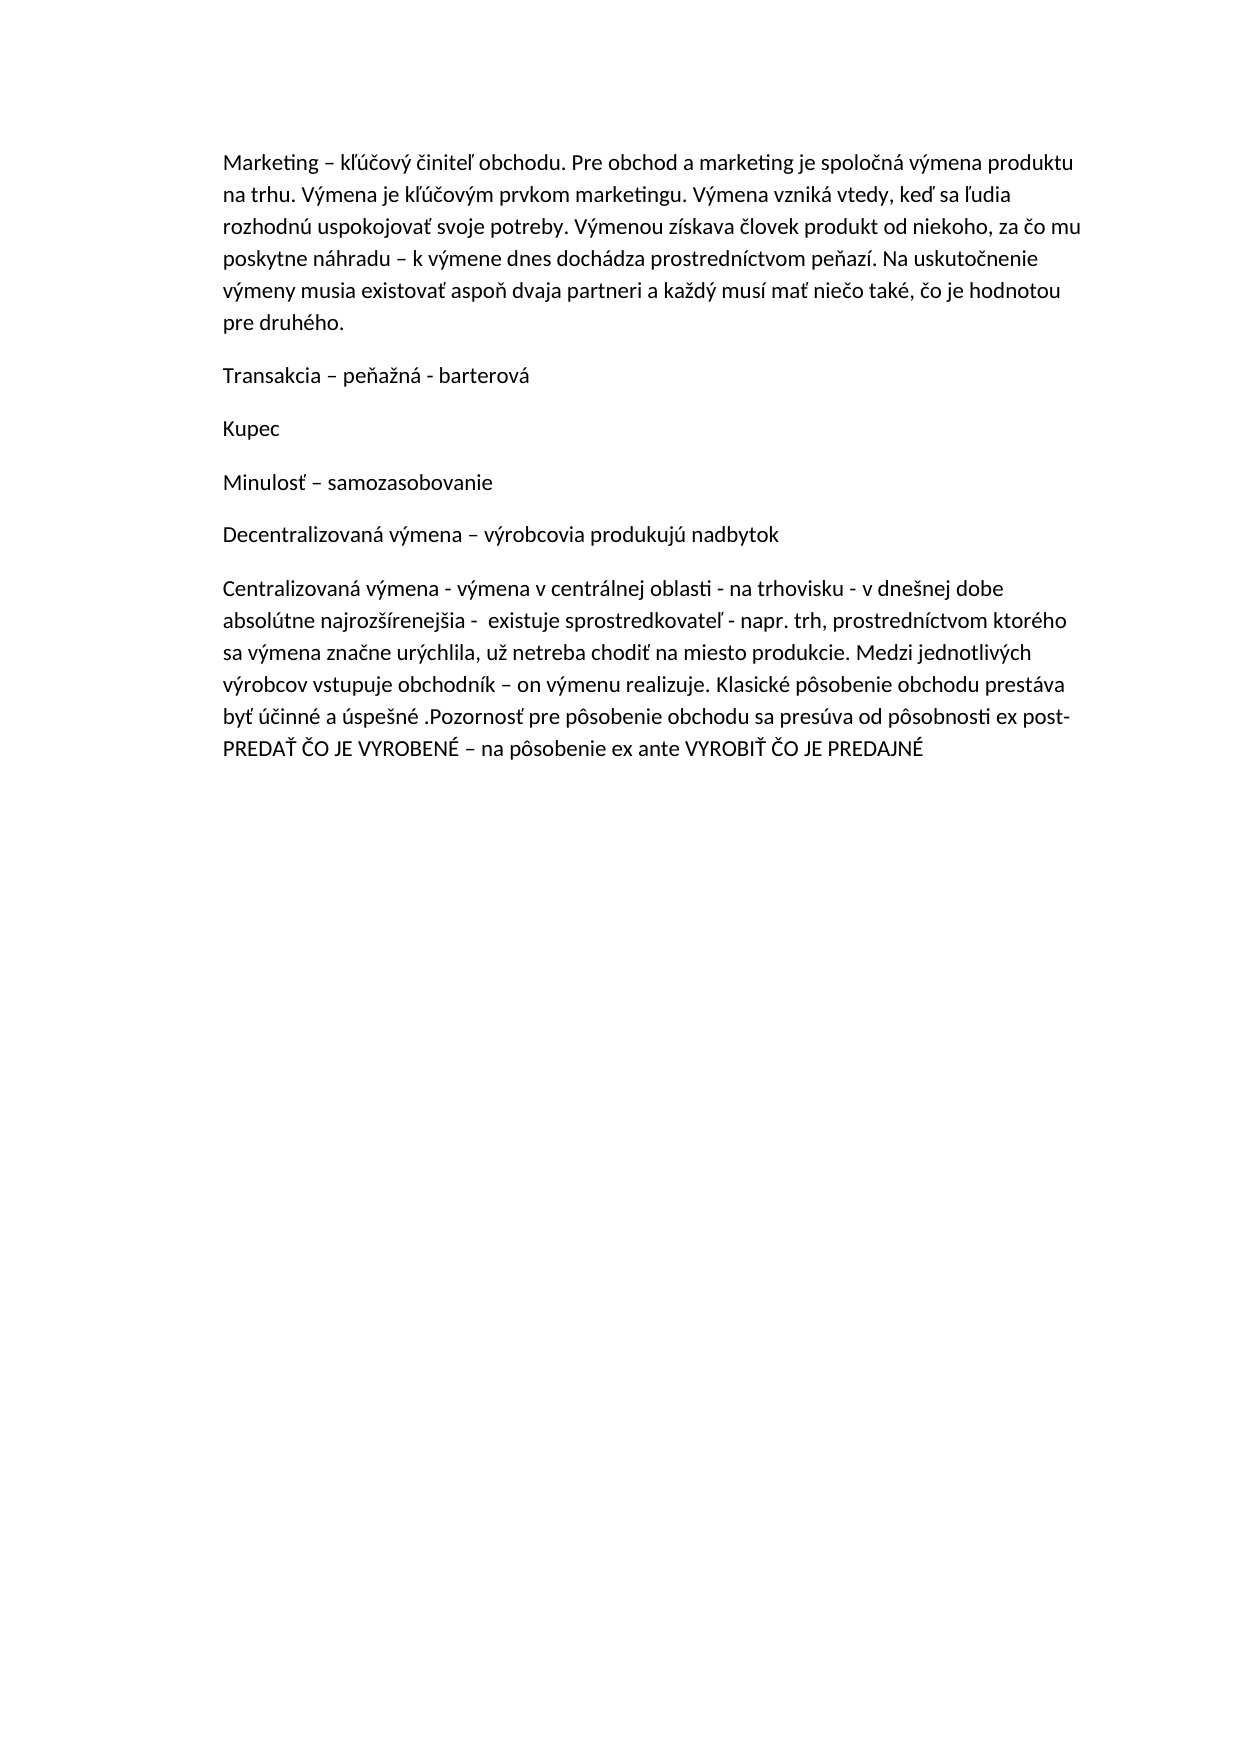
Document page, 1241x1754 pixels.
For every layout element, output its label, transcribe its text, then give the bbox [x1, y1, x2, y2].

text Kupec [223, 414, 1093, 443]
text Minulosť – samozasobovanie [223, 468, 1093, 496]
text Decentralizovaná výmena – výrobcovia produkujú nadbytok [223, 521, 1093, 549]
text Marketing – kľúčový činiteľ obchodu. Pre obchod a marketing je spoločná výmena produktu na trhu. Výmena je kľúčovým prvkom marketingu. Výmena vzniká vtedy, keď sa ľudia rozhodnú uspokojovať svoje potreby. Výmenou získava človek produkt od niekoho, za čo mu poskytne náhradu – k výmene dnes dochádza prostredníctvom peňazí. Na uskutočnenie výmeny musia existovať aspoň dvaja partneri a každý musí mať niečo také, čo je hodnotou pre druhého. [223, 148, 1093, 337]
text Centralizovaná výmena - výmena v centrálnej oblasti - na trhovisku - v dnešnej dobe absolútne najrozšírenejšia - existuje sprostredkovateľ - napr. trh, prostredníctvom ktorého sa výmena značne urýchlila, už netreba chodiť na miesto produkcie. Medzi jednotlivých výrobcov vstupuje obchodník – on výmenu realizuje. Klasické pôsobenie obchodu prestáva byť účinné a úspešné .Pozornosť pre pôsobenie obchodu sa presúva od pôsobnosti ex post- PREDAŤ ČO JE VYROBENÉ – na pôsobenie ex ante VYROBIŤ ČO JE PREDAJNÉ [223, 574, 1093, 763]
text Transakcia – peňažná - barterová [223, 362, 1093, 389]
